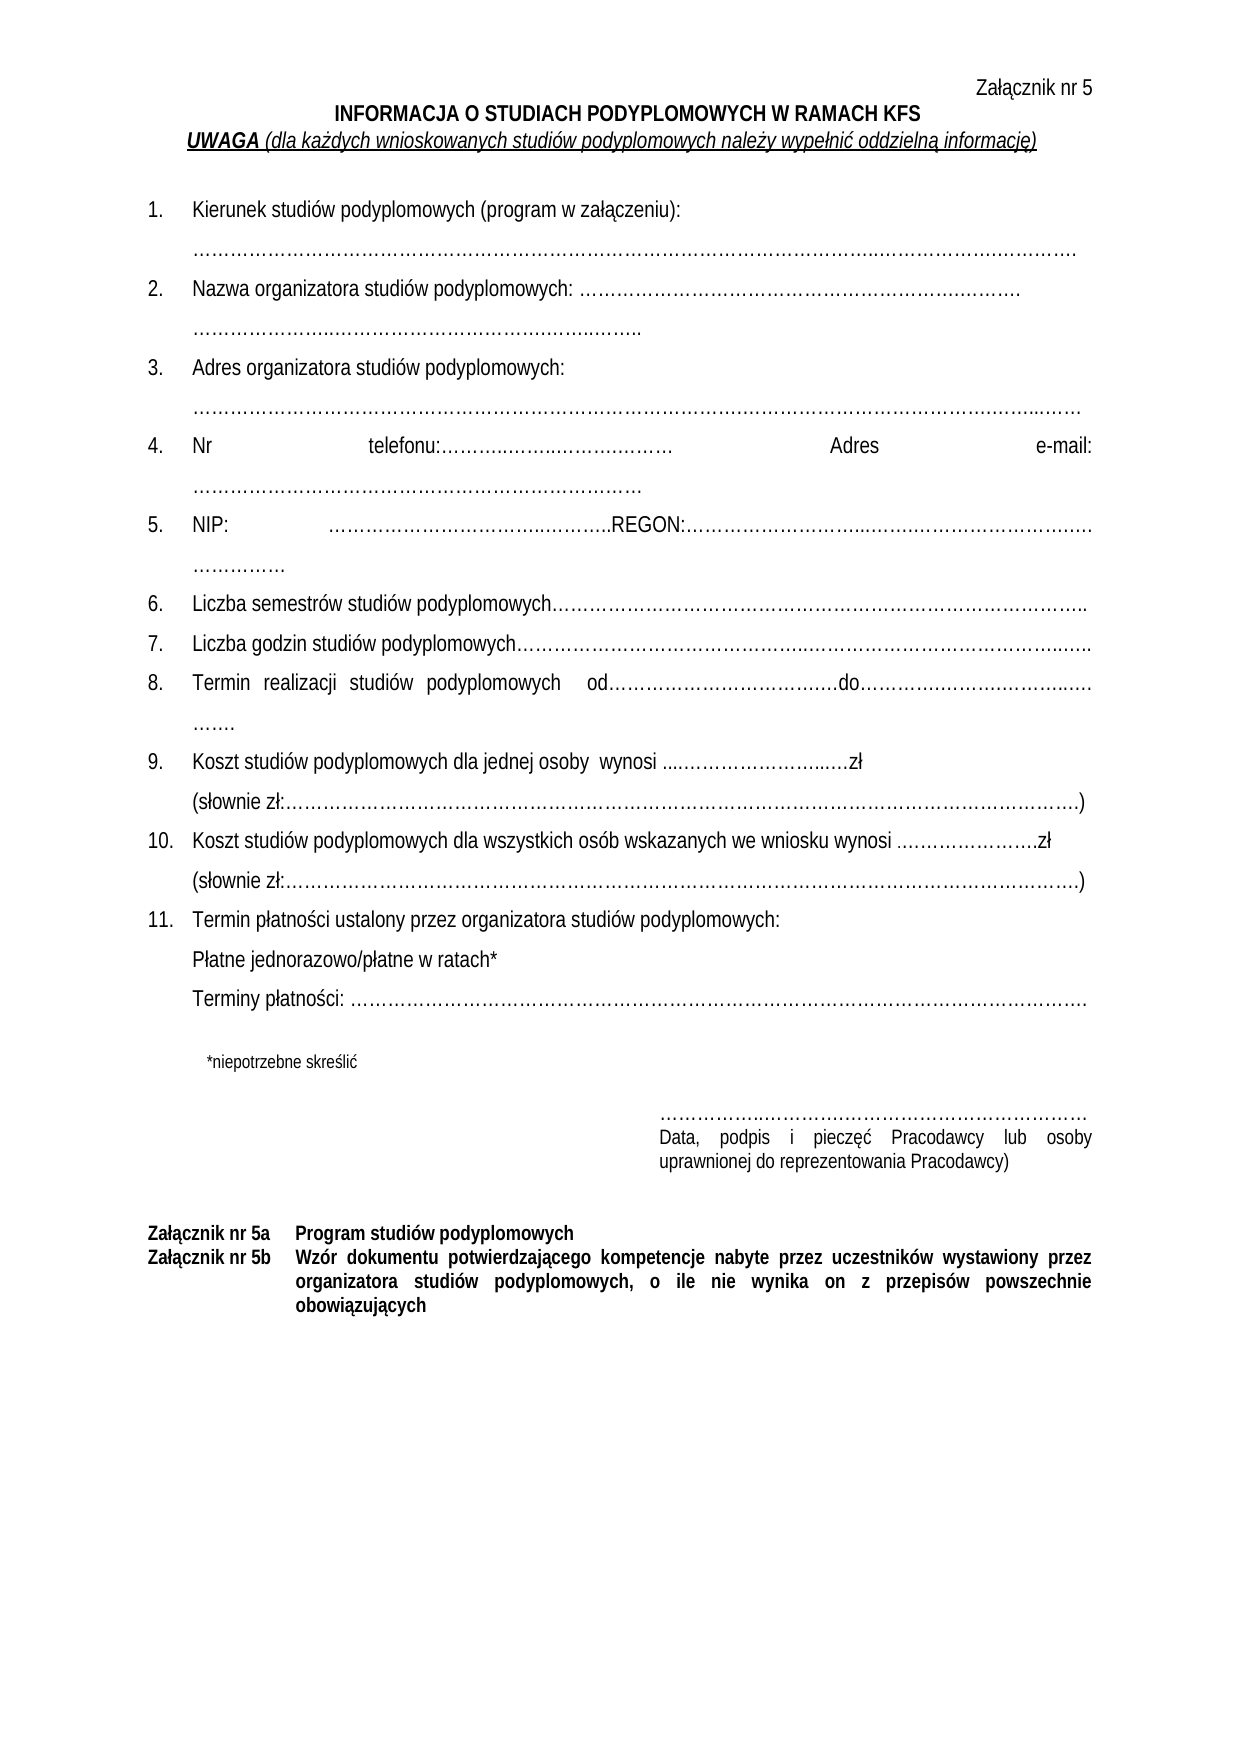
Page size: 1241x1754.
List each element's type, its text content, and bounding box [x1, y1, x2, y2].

list (słownie zł:……………………………………………………………………………………………………………….) [192, 788, 1093, 814]
list Kierunek studiów podyplomowych (program w załączeniu): ………………………………………………………………………………………………..……………….…………. [148, 196, 1093, 261]
list Liczba semestrów studiów podyplomowych………………………………………………………………………….. [148, 590, 1093, 617]
list *niepotrzebne skreślić [207, 1051, 1093, 1073]
list ……………..………….………………………………… Data, podpis i pieczęć Pracodawcy lub osoby uprawnionej do reprezentowania Pracodawcy) [659, 1099, 1093, 1173]
list NIP: ……………………………..………..REGON:………………………...…….…………………….….…………… [148, 511, 1093, 577]
list Adres organizatora studiów podyplomowych: …………………………………………………………………………….………………………………….……...…… [148, 353, 1093, 419]
list (słownie zł:……………………………………………………………………………………………………………….) [192, 867, 1093, 893]
list Załącznik nr 5 [162, 74, 1093, 100]
list Termin realizacji studiów podyplomowych od…………………………….…do………….……….………..….……. [148, 669, 1093, 735]
list Koszt studiów podyplomowych dla wszystkich osób wskazanych we wniosku wynosi .………………….zł [148, 827, 1093, 854]
list Załącznik nr 5a Program studiów podyplomowych [148, 1221, 1093, 1245]
list Termin płatności ustalony przez organizatora studiów podyplomowych: [148, 906, 1093, 933]
list Nr telefonu:………..……..……….……… Adres e-mail: ……………………………………………………………… [148, 432, 1093, 498]
list Załącznik nr 5b Wzór dokumentu potwierdzającego kompetencje nabyte przez uczestników wystawiony przez organizatora studiów podyplomowych, o ile nie wynika on z przepisów powszechnie obowiązujących [148, 1245, 1093, 1317]
list Terminy płatności: ………………………………………………………………………………………………………. [192, 985, 1093, 1012]
list INFORMACJA O STUDIACH PODYPLOMOWYCH W RAMACH KFS [162, 100, 1093, 127]
list Koszt studiów podyplomowych dla jednej osoby wynosi ....…………………...…zł [148, 748, 1093, 775]
list Płatne jednorazowo/płatne w ratach* [192, 946, 1093, 972]
list Nazwa organizatora studiów podyplomowych: …………………………………………………….……….…………………..…………………………….……..…….. [148, 274, 1093, 340]
list Liczba godzin studiów podyplomowych………………………………………..…………………………………..….. [148, 630, 1093, 656]
text UWAGA (dla każdych wnioskowanych studiów podyplomowych należy wypełnić oddzielną informację) [118, 127, 1107, 153]
